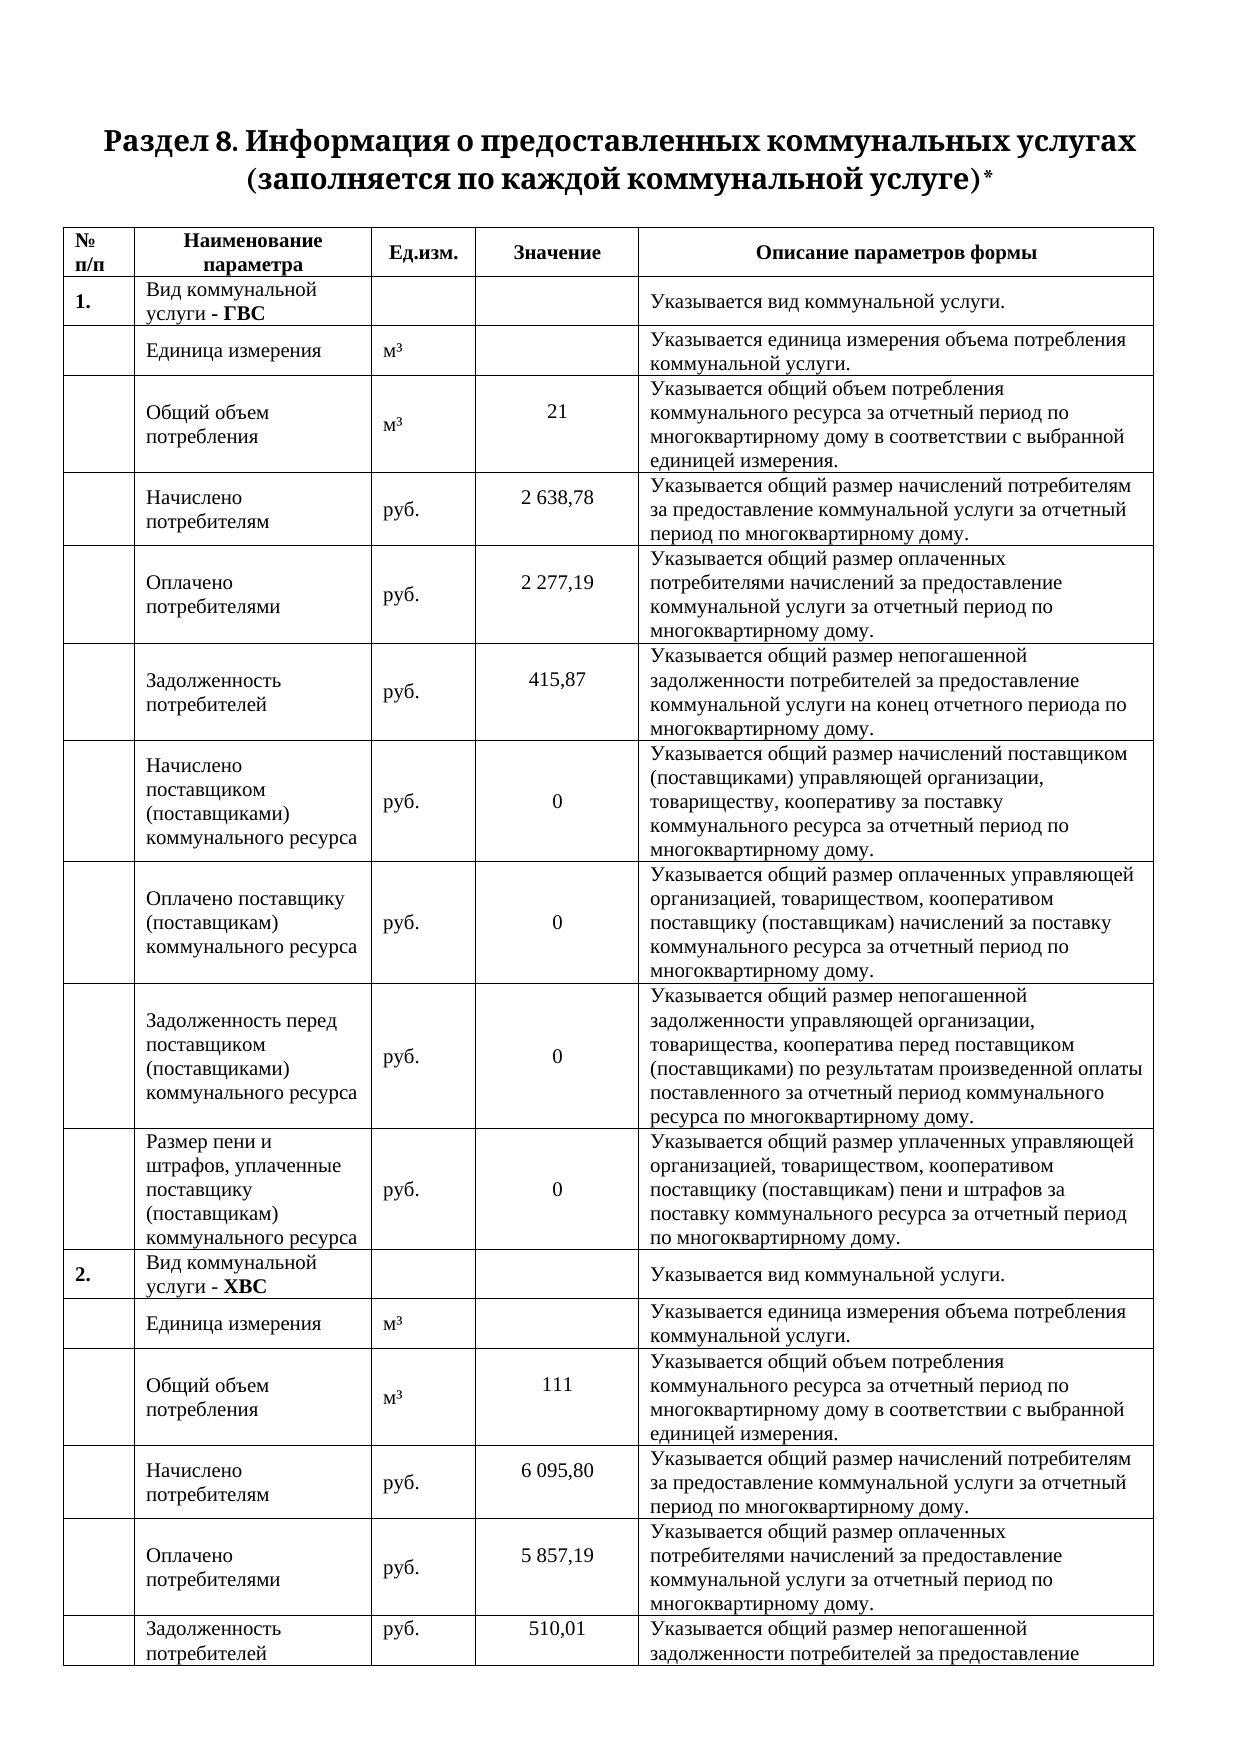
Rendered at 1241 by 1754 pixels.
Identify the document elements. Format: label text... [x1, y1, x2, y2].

table_cell [64, 1299, 134, 1347]
table_header Описание параметров формы [639, 228, 1153, 276]
table_cell Указывается единица измерения объема потребления коммунальной услуги. [639, 326, 1153, 374]
table_cell 0 [476, 741, 638, 861]
table_cell Начислено потребителям [135, 473, 371, 545]
table_cell 5 857,19 [476, 1519, 638, 1615]
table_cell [135, 1616, 371, 1665]
table_cell Указывается общий размер непогашенной задолженности управляющей организации, товарищества, кооператива перед поставщиком (поставщиками) по результатам произведенной оплаты поставленного за отчетный период коммунального ресурса по многоквартирному дому. [639, 984, 1153, 1128]
table_cell Указывается общий размер оплаченных потребителями начислений за предоставление коммунальной услуги за отчетный период по многоквартирному дому. [639, 546, 1153, 642]
table_cell 2. [64, 1250, 134, 1298]
table_cell 0 [476, 862, 638, 982]
table_cell 0 [476, 1129, 638, 1249]
table_cell [64, 473, 134, 545]
table_cell [64, 546, 134, 642]
table_cell Указывается вид коммунальной услуги. [639, 277, 1153, 325]
table_cell Указывается общий объем потребления коммунального ресурса за отчетный период по многоквартирному дому в соответствии с выбранной единицей измерения. [639, 1349, 1153, 1445]
table_header № п/п [64, 228, 134, 276]
table_cell руб. [372, 984, 475, 1128]
table_cell [476, 326, 638, 374]
table_cell [64, 644, 134, 740]
table_cell Общий объем потребления [135, 1349, 371, 1445]
table_cell Единица измерения [135, 1299, 371, 1347]
table_header Ед.изм. [372, 228, 475, 276]
table_cell руб. [372, 546, 475, 642]
table_cell руб. [372, 1519, 475, 1615]
table_cell [372, 1250, 475, 1298]
table_cell Указывается общий размер начислений потребителям за предоставление коммунальной услуги за отчетный период по многоквартирному дому. [639, 473, 1153, 545]
table_cell 2 277,19 [476, 546, 638, 642]
table_header Значение [476, 228, 638, 276]
table_cell руб. [372, 1446, 475, 1518]
table_cell Задолженность потребителей [135, 644, 371, 740]
table_cell 6 095,80 [476, 1446, 638, 1518]
table_cell Оплачено поставщику (поставщикам) коммунального ресурса [135, 862, 371, 982]
table_cell 111 [476, 1349, 638, 1445]
table_cell Вид коммунальной услуги - ХВС [135, 1250, 371, 1298]
table_cell Указывается единица измерения объема потребления коммунальной услуги. [639, 1299, 1153, 1347]
table_cell Оплачено потребителями [135, 546, 371, 642]
table_cell 1. [64, 277, 134, 325]
table_cell [476, 1250, 638, 1298]
table_header Наименование параметра [135, 228, 371, 276]
table_cell Вид коммунальной услуги - ГВС [135, 277, 371, 325]
table_cell [476, 277, 638, 325]
table_cell Начислено поставщиком (поставщиками) коммунального ресурса [135, 741, 371, 861]
table_cell [64, 1446, 134, 1518]
table_cell [64, 741, 134, 861]
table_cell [639, 1616, 1153, 1665]
table_cell [64, 1519, 134, 1615]
table_cell 510,01 [476, 1616, 638, 1665]
table_cell 0 [476, 984, 638, 1128]
table_cell [372, 277, 475, 325]
text Раздел 8. Информация о предоставленных коммунальных услугах (заполняется по каждой коммунальной услуге)* [75, 125, 1165, 197]
table_cell Указывается общий размер оплаченных потребителями начислений за предоставление коммунальной услуги за отчетный период по многоквартирному дому. [639, 1519, 1153, 1615]
table_cell Единица измерения [135, 326, 371, 374]
table_cell Общий объем потребления [135, 376, 371, 472]
table_cell Указывается общий размер начислений поставщиком (поставщиками) управляющей организации, товариществу, кооперативу за поставку коммунального ресурса за отчетный период по многоквартирному дому. [639, 741, 1153, 861]
table_cell 2 638,78 [476, 473, 638, 545]
table_cell руб. [372, 1129, 475, 1249]
table_cell [64, 326, 134, 374]
table_cell Указывается общий объем потребления коммунального ресурса за отчетный период по многоквартирному дому в соответствии с выбранной единицей измерения. [639, 376, 1153, 472]
table_cell руб. [372, 644, 475, 740]
table_cell м³ [372, 1299, 475, 1347]
table_cell [64, 862, 134, 982]
table_cell руб. [372, 741, 475, 861]
table_cell [64, 1349, 134, 1445]
table_cell Начислено потребителям [135, 1446, 371, 1518]
table_cell м³ [372, 376, 475, 472]
table_cell м³ [372, 326, 475, 374]
table_cell [64, 984, 134, 1128]
table_cell Размер пени и штрафов, уплаченные поставщику (поставщикам) коммунального ресурса [135, 1129, 371, 1249]
table_cell 415,87 [476, 644, 638, 740]
table_cell Оплачено потребителями [135, 1519, 371, 1615]
table_cell Указывается общий размер оплаченных управляющей организацией, товариществом, кооперативом поставщику (поставщикам) начислений за поставку коммунального ресурса за отчетный период по многоквартирному дому. [639, 862, 1153, 982]
table_cell Указывается общий размер уплаченных управляющей организацией, товариществом, кооперативом поставщику (поставщикам) пени и штрафов за поставку коммунального ресурса за отчетный период по многоквартирному дому. [639, 1129, 1153, 1249]
table_cell Задолженность перед поставщиком (поставщиками) коммунального ресурса [135, 984, 371, 1128]
table_cell [64, 1616, 134, 1665]
table_cell 21 [476, 376, 638, 472]
table_cell руб. [372, 473, 475, 545]
table_cell м³ [372, 1349, 475, 1445]
table_cell [476, 1299, 638, 1347]
table_cell [64, 1129, 134, 1249]
table_cell руб. [372, 862, 475, 982]
table_cell Указывается общий размер начислений потребителям за предоставление коммунальной услуги за отчетный период по многоквартирному дому. [639, 1446, 1153, 1518]
table_cell руб. [372, 1616, 475, 1665]
table_cell Указывается вид коммунальной услуги. [639, 1250, 1153, 1298]
table_cell [64, 376, 134, 472]
